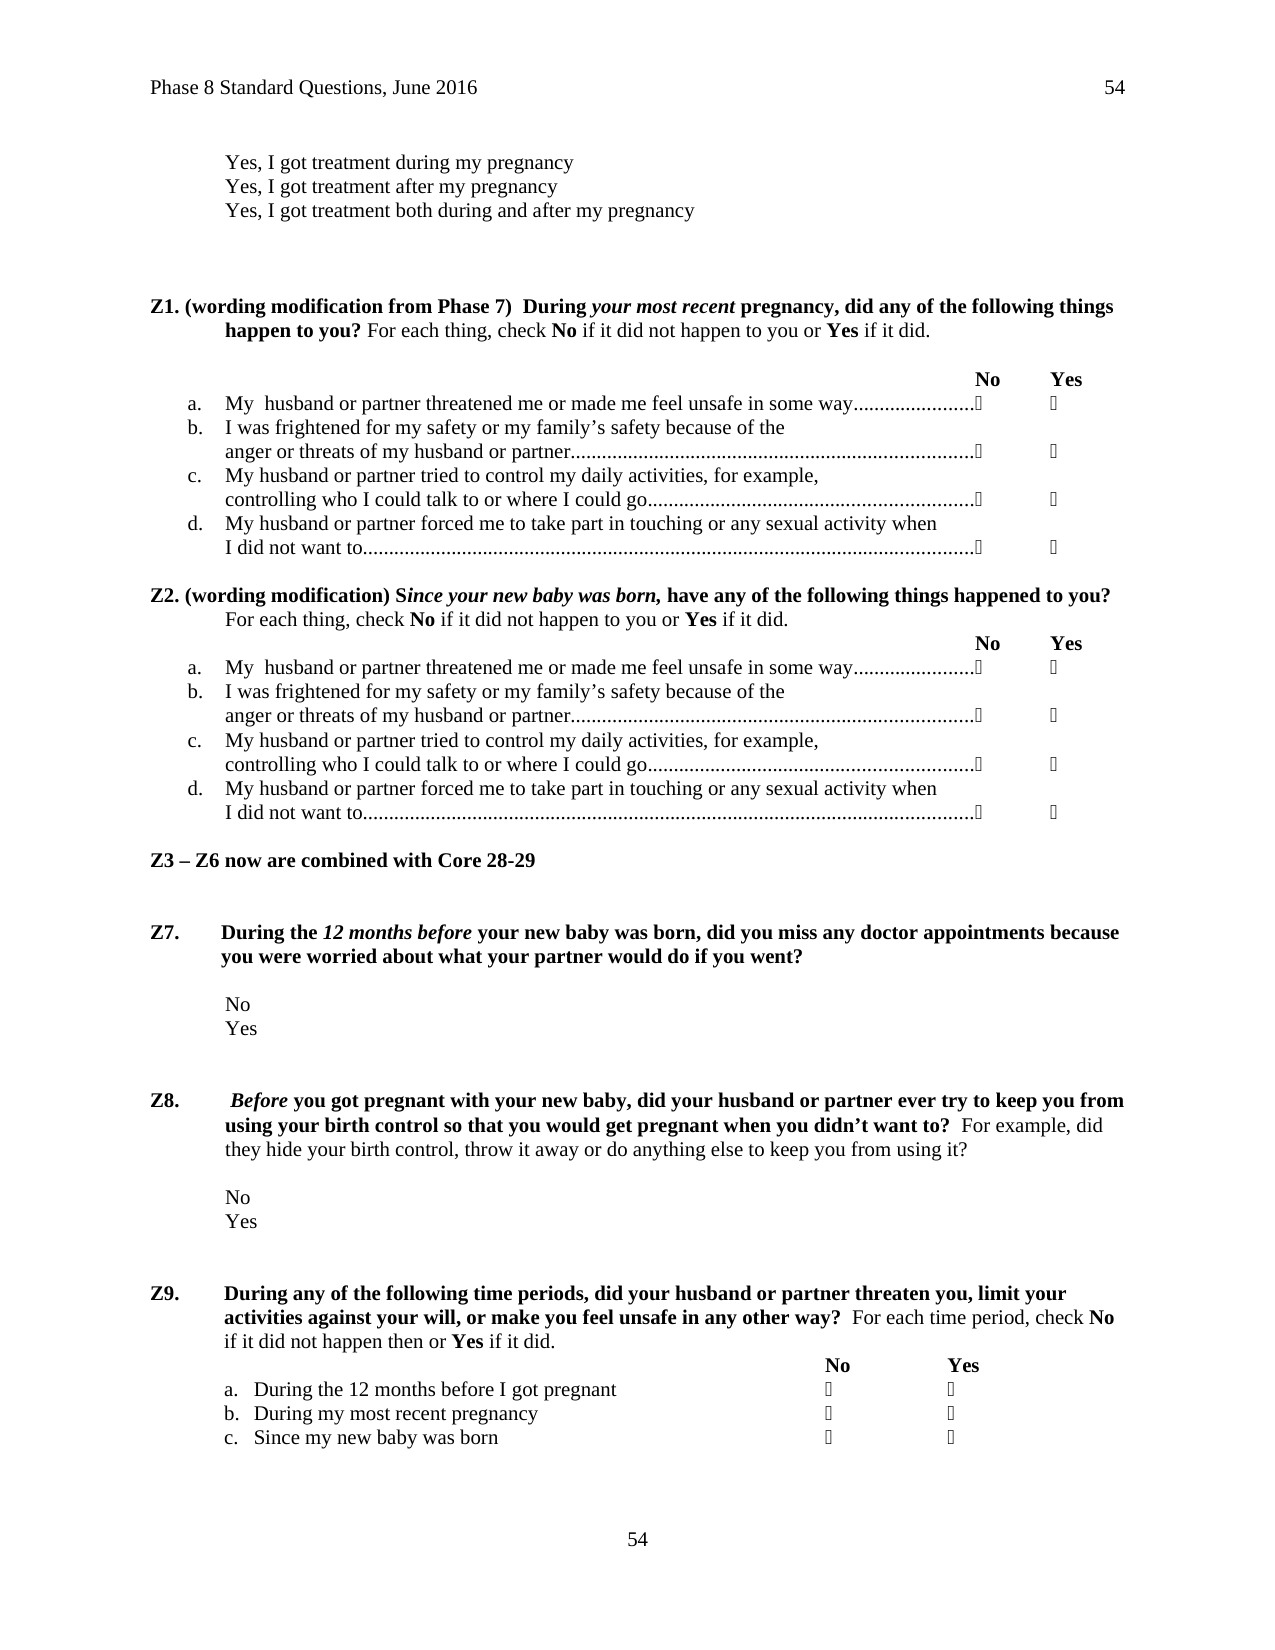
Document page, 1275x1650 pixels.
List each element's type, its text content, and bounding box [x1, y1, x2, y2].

text No Yes [150, 367, 1125, 391]
text Z1. (wording modification from Phase 7) During your most recent pregnancy, did any of the following things happen to you? For each thing, check No if it did not happen to you or Yes if it did. [150, 294, 1125, 342]
text Yes, I got treatment after my pregnancy [225, 174, 1125, 198]
text Z3 – Z6 now are combined with Core 28-29 [150, 848, 1125, 872]
list My husband or partner tried to control my daily activities, for example, controlling who I could talk to or where I could go [187, 727, 1125, 776]
text Z2. (wording modification) Since your new baby was born, have any of the following things happened to you? For each thing, check No if it did not happen to you or Yes if it did. [150, 583, 1125, 631]
text No Yes [150, 631, 1125, 655]
text Yes [150, 1016, 1125, 1040]
list I was frightened for my safety or my family’s safety because of the anger or threats of my husband or partner [187, 415, 1125, 463]
text Yes, I got treatment both during and after my pregnancy [225, 198, 1125, 222]
text b. During my most recent pregnancy [214, 1401, 1125, 1425]
text c. Since my new baby was born [214, 1425, 1125, 1449]
text Z7. During the 12 months before your new baby was born, did you miss any doctor appointments because you were worried about what your partner would do if you went? [150, 920, 1125, 968]
text a. During the 12 months before I got pregnant [214, 1377, 1125, 1401]
list My husband or partner threatened me or made me feel unsafe in some way [187, 655, 1125, 679]
text No Yes [150, 1353, 1125, 1377]
text Z9. During any of the following time periods, did your husband or partner threaten you, limit your activities against your will, or make you feel unsafe in any other way? For each time period, check No if it did not happen then or Yes if it did. [150, 1281, 1125, 1353]
list My husband or partner forced me to take part in touching or any sexual activity when I did not want to [187, 511, 1125, 559]
list My husband or partner forced me to take part in touching or any sexual activity when I did not want to [187, 776, 1125, 824]
list My husband or partner threatened me or made me feel unsafe in some way [187, 391, 1125, 415]
text Yes, I got treatment during my pregnancy [225, 150, 1125, 174]
text No [150, 992, 1125, 1016]
text Z8. Before you got pregnant with your new baby, did your husband or partner ever try to keep you from using your birth control so that you would get pregnant when you didn’t want to? For example, did they hide your birth control, throw it away or do anything else to keep you from using it? [150, 1088, 1125, 1161]
list My husband or partner tried to control my daily activities, for example, controlling who I could talk to or where I could go [187, 463, 1125, 511]
list I was frightened for my safety or my family’s safety because of the anger or threats of my husband or partner [187, 679, 1125, 727]
text Yes [150, 1209, 1125, 1233]
text No [150, 1185, 1125, 1209]
